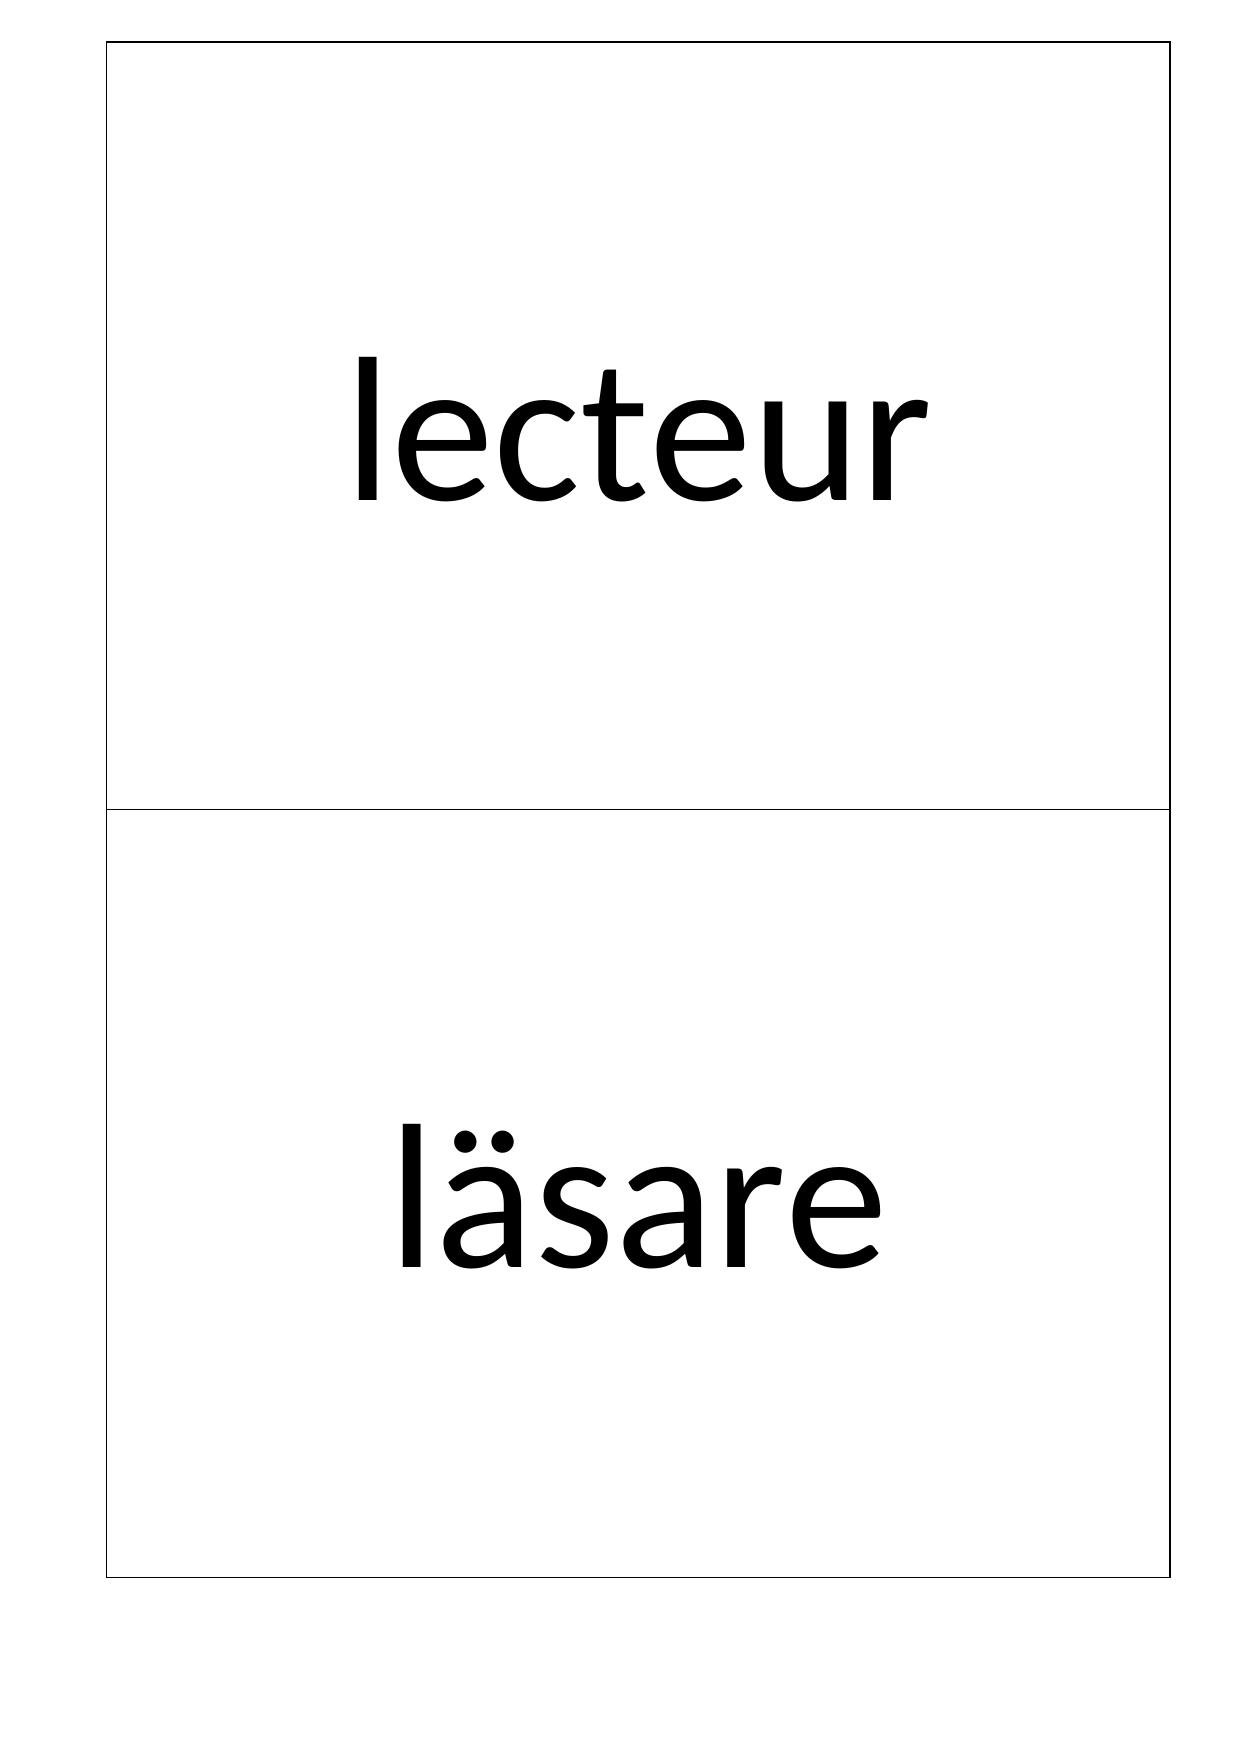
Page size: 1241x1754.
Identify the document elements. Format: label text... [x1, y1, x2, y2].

table_cell lecteur [107, 43, 1169, 809]
table_cell läsare [107, 810, 1169, 1577]
